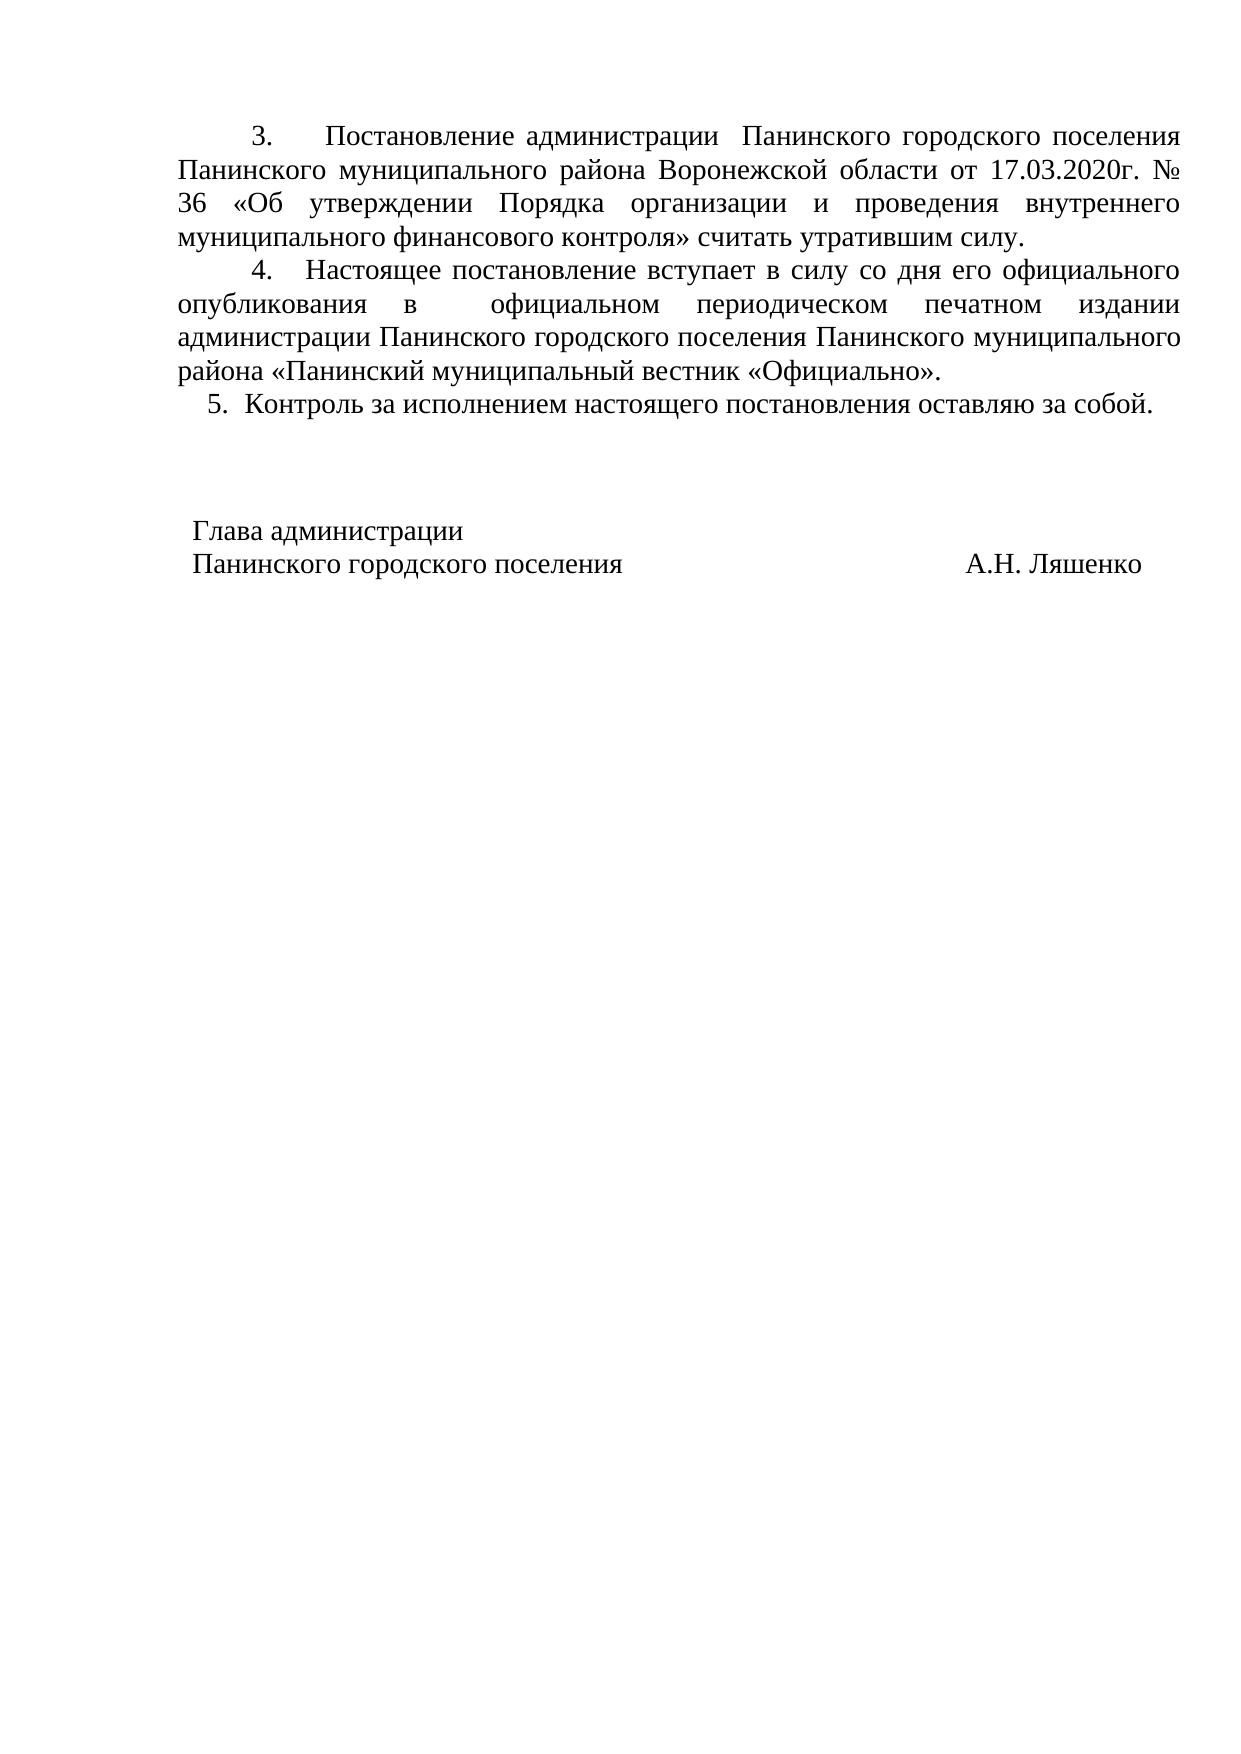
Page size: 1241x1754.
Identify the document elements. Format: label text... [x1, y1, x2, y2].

list Контроль за исполнением настоящего постановления оставляю за собой. [207, 387, 1181, 420]
list 4. Настоящее постановление вступает в силу со дня его официального опубликования в официальном периодическом печатном издании администрации Панинского городского поселения Панинского муниципального района «Панинский муниципальный вестник «Официально». [177, 252, 1181, 387]
list Постановление администрации Панинского городского поселения Панинского муниципального района Воронежской области от 17.03.2020г. № 36 «Об утверждении Порядка организации и проведения внутреннего муниципального финансового контроля» считать утратившим силу. [177, 118, 1181, 252]
text Панинского городского поселения А.Н. Ляшенко [177, 547, 1181, 580]
text Глава администрации [177, 513, 1181, 547]
